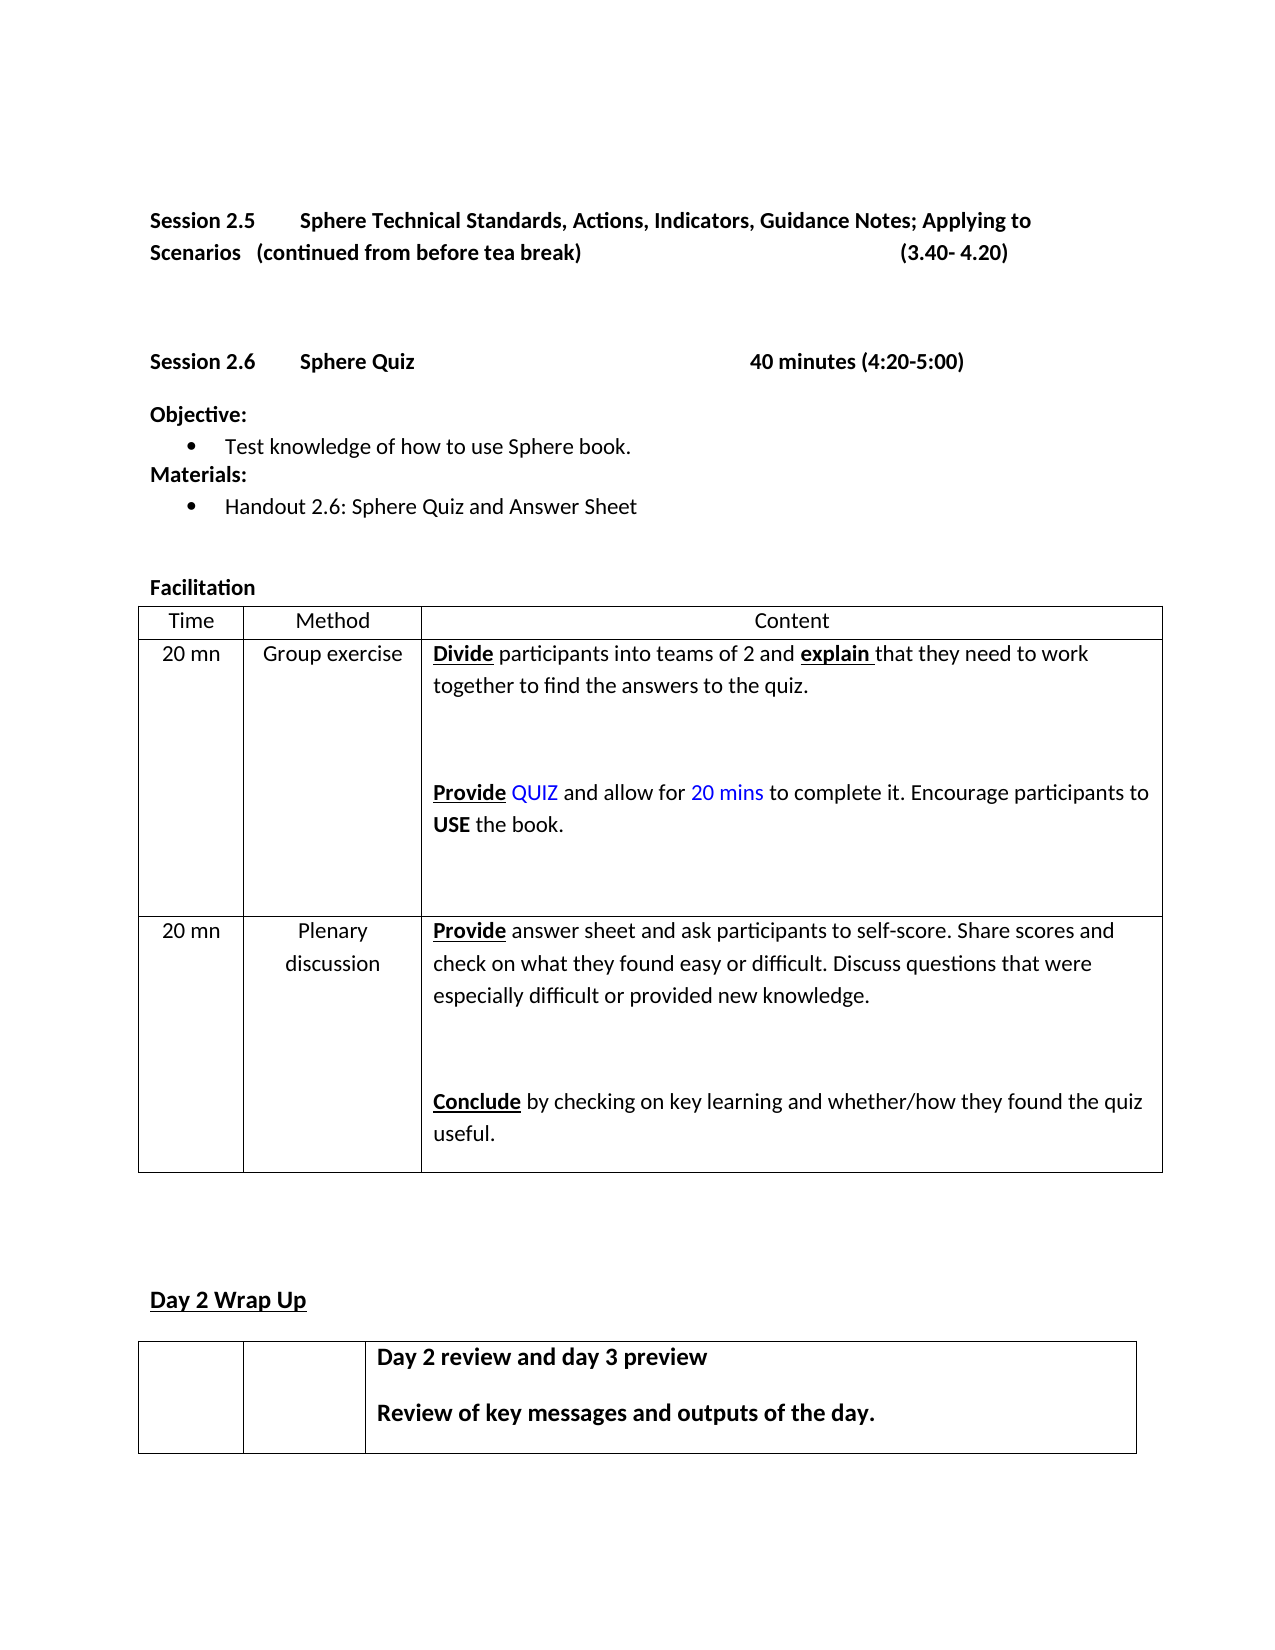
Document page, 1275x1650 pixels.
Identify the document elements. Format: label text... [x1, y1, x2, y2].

table_cell 20 mn [139, 917, 243, 1172]
table_cell Divide participants into teams of 2 and explain that they need to work together to find the answers to the quiz. Provide QUIZ and allow for 20 mins to complete it. Encourage participants to USE the book. [422, 640, 1162, 916]
list Test knowledge of how to use Sphere book. [187, 432, 1125, 460]
table_cell Plenary discussion [244, 917, 421, 1172]
table_header Method [244, 607, 421, 638]
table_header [366, 1342, 1136, 1453]
text Session 2.6 Sphere Quiz 40 minutes (4:20-5:00) [150, 347, 1125, 375]
list Handout 2.6: Sphere Quiz and Answer Sheet [187, 492, 1125, 520]
text Facilitation [150, 573, 1125, 601]
table_cell Provide answer sheet and ask participants to self-score. Share scores and check on what they found easy or difficult. Discuss questions that were especially difficult or provided new knowledge. Conclude by checking on key learning and whether/how they found the quiz useful. [422, 917, 1162, 1172]
text Day 2 Wrap Up [150, 1285, 1125, 1315]
text Session 2.5 Sphere Technical Standards, Actions, Indicators, Guidance Notes; Applying to Scenarios (continued from before tea break) (3.40- 4.20) [150, 206, 1125, 266]
table_cell 20 mn [139, 640, 243, 916]
table_header [244, 1342, 365, 1453]
table_cell Group exercise [244, 640, 421, 916]
table_header Time [139, 607, 243, 638]
text Materials: [150, 460, 1125, 488]
text Objective: [150, 400, 1125, 428]
table_header Content [422, 607, 1162, 638]
table_header [139, 1342, 243, 1453]
